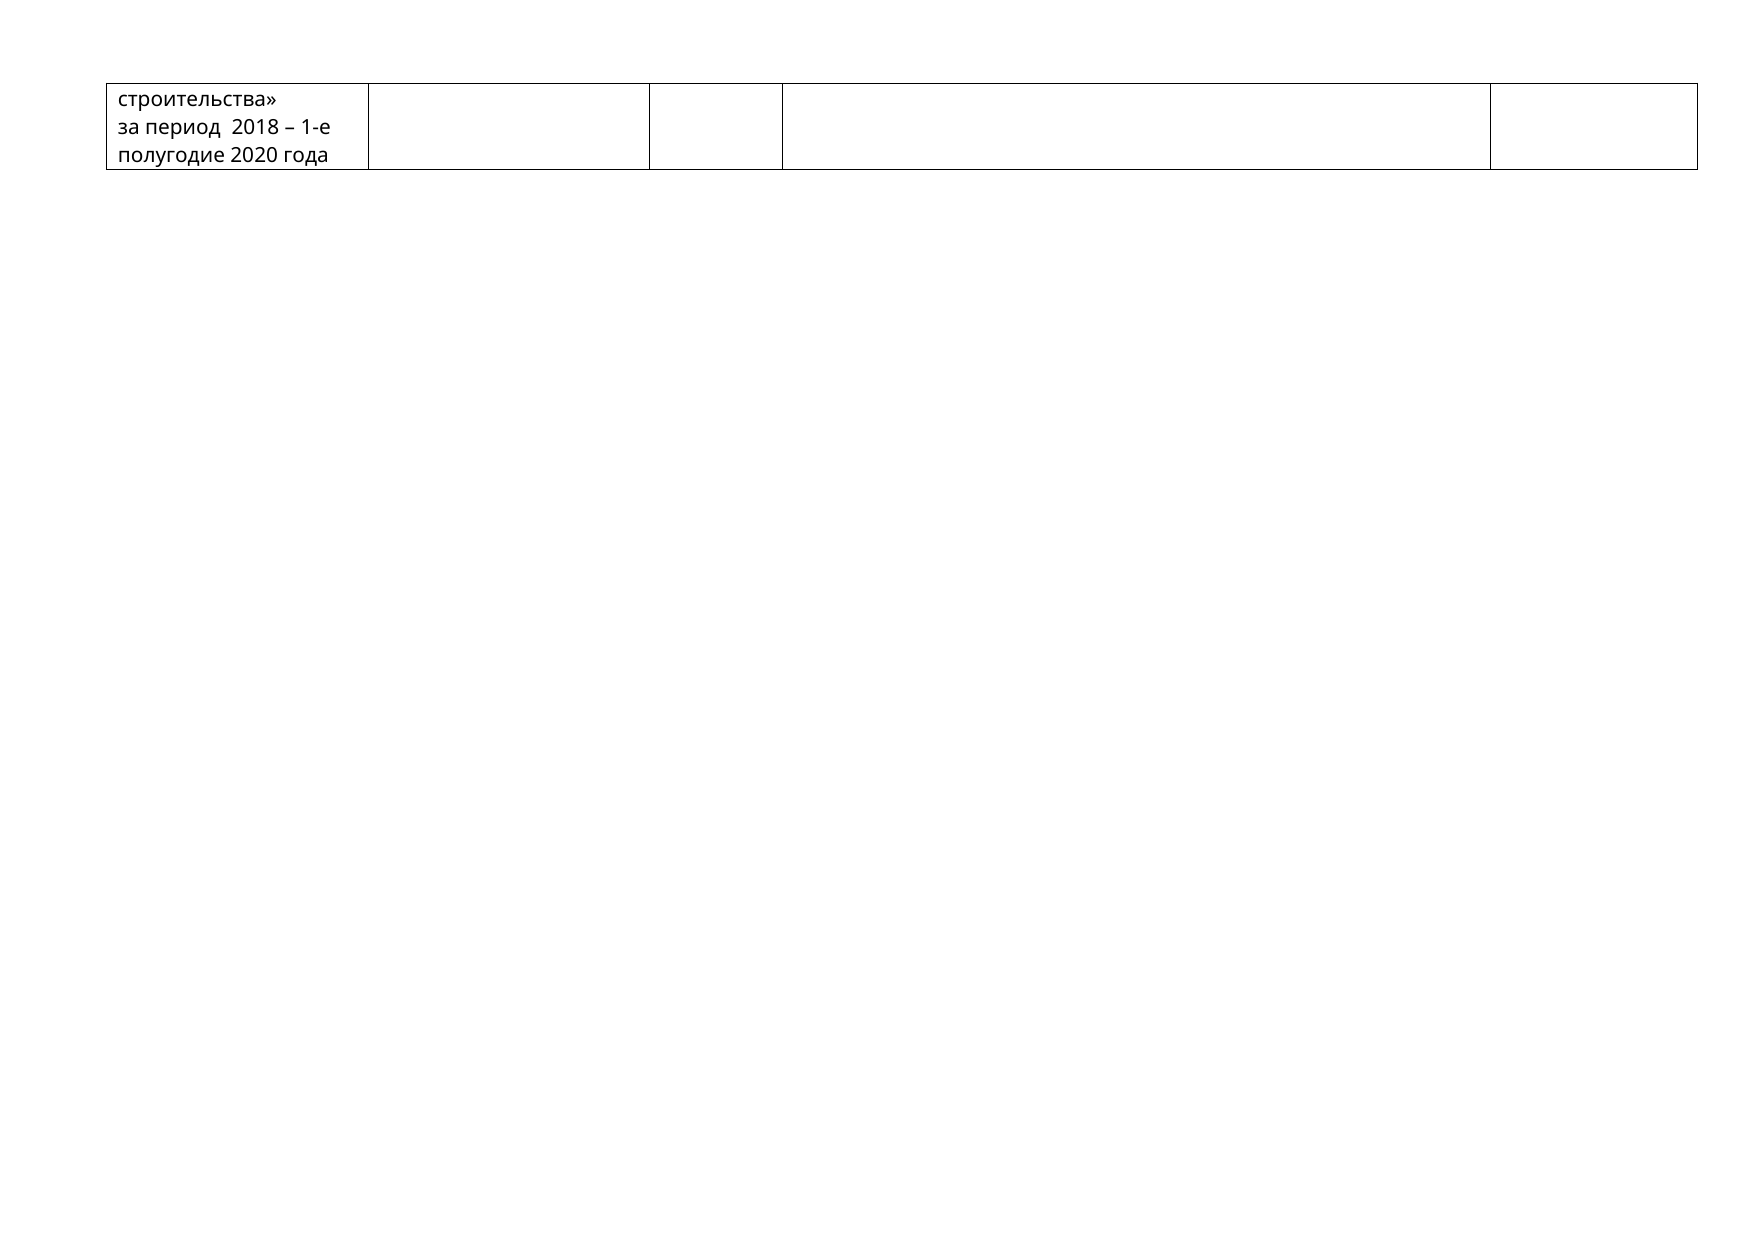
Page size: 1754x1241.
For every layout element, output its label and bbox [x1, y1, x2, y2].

table_cell [369, 84, 649, 169]
table_cell [107, 84, 368, 169]
table_cell [783, 84, 1490, 169]
table_cell [1491, 84, 1697, 169]
table_cell [650, 84, 782, 169]
